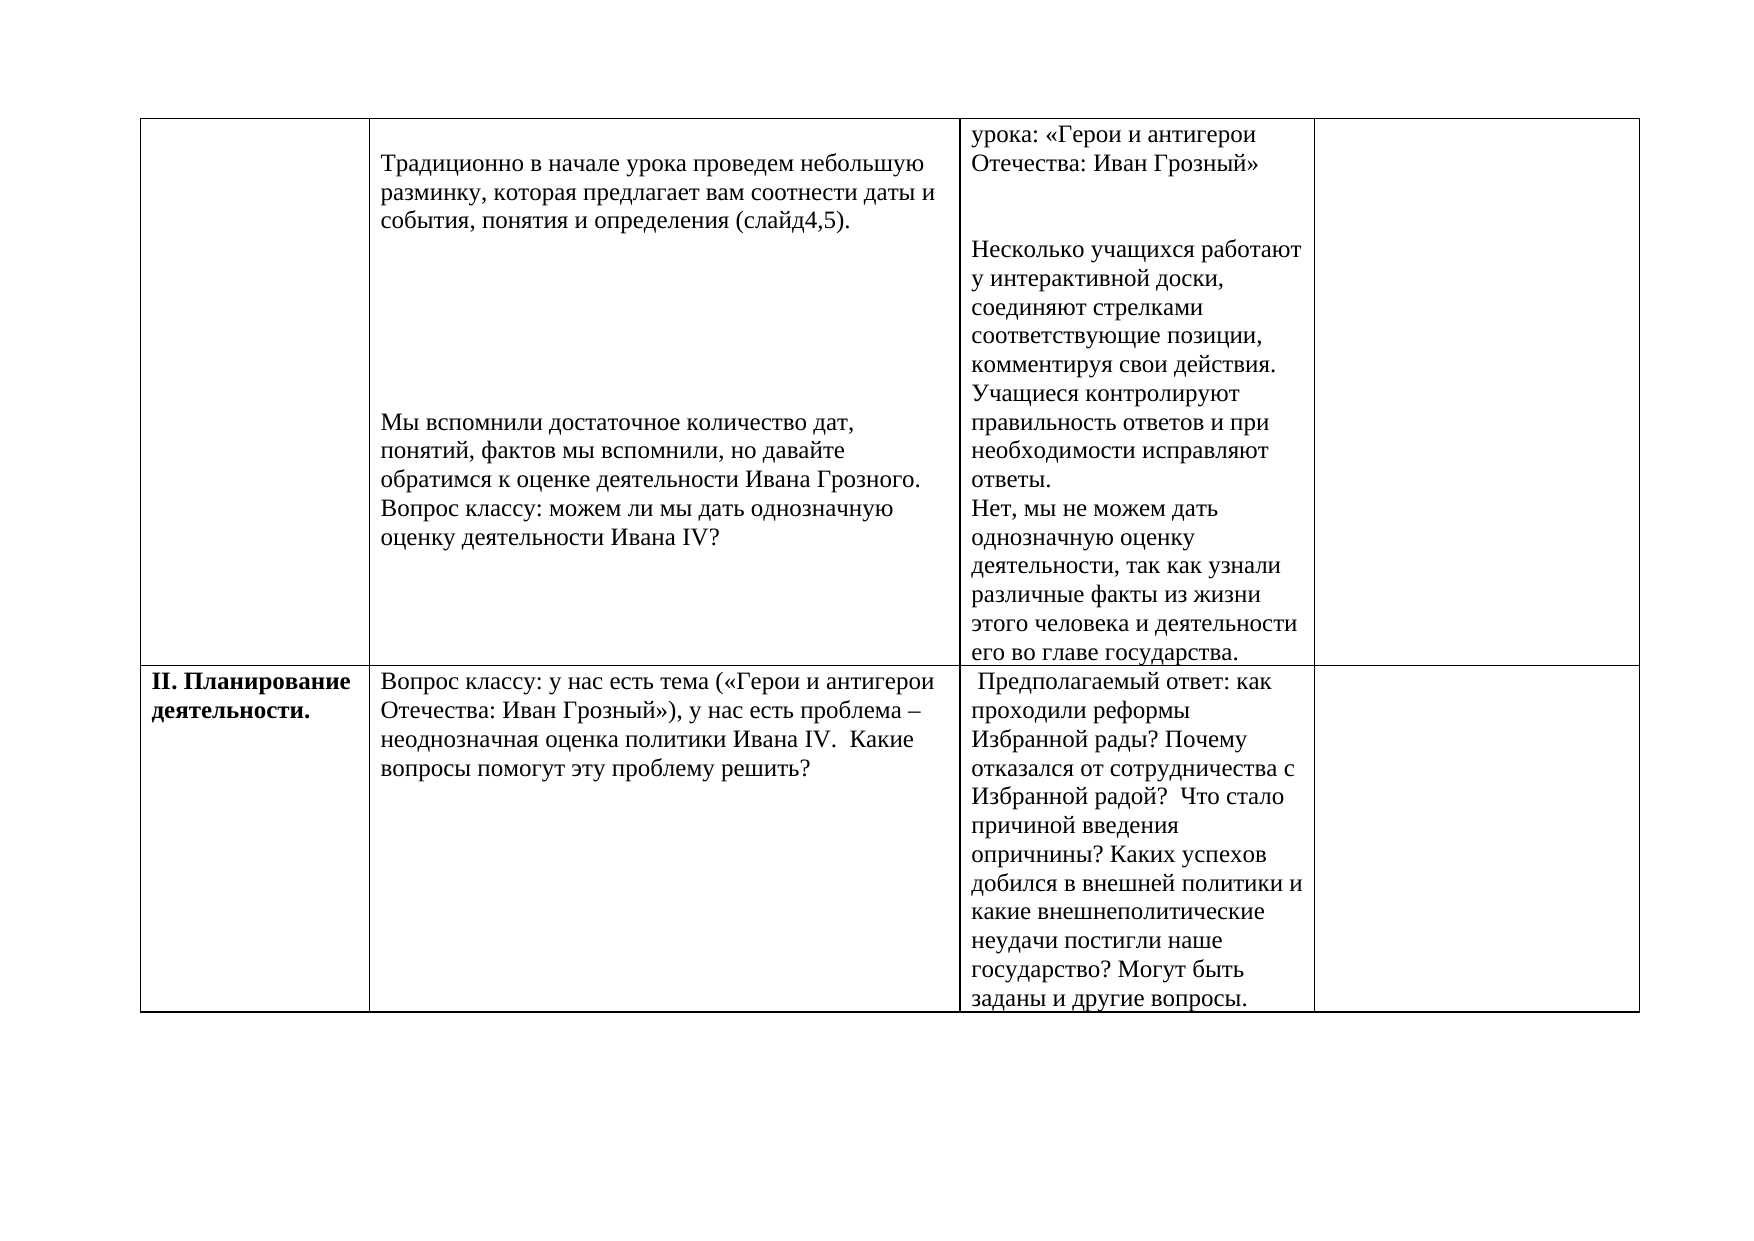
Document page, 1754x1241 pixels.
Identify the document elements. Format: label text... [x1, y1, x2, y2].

table_cell II. Планирование деятельности. [141, 666, 369, 1011]
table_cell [370, 119, 959, 665]
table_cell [141, 119, 369, 665]
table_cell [961, 119, 1314, 665]
table_cell Вопрос классу: у нас есть тема («Герои и антигерои Отечества: Иван Грозный»), у нас есть проблема – неоднозначная оценка политики Ивана IV. Какие вопросы помогут эту проблему решить? [370, 666, 959, 1011]
table_cell Предполагаемый ответ: как проходили реформы Избранной рады? Почему отказался от сотрудничества с Избранной радой? Что стало причиной введения опричнины? Каких успехов добился в внешней политики и какие внешнеполитические неудачи постигли наше государство? Могут быть заданы и другие вопросы. [961, 666, 1314, 1011]
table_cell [1315, 119, 1639, 665]
table_cell [1315, 666, 1639, 1011]
